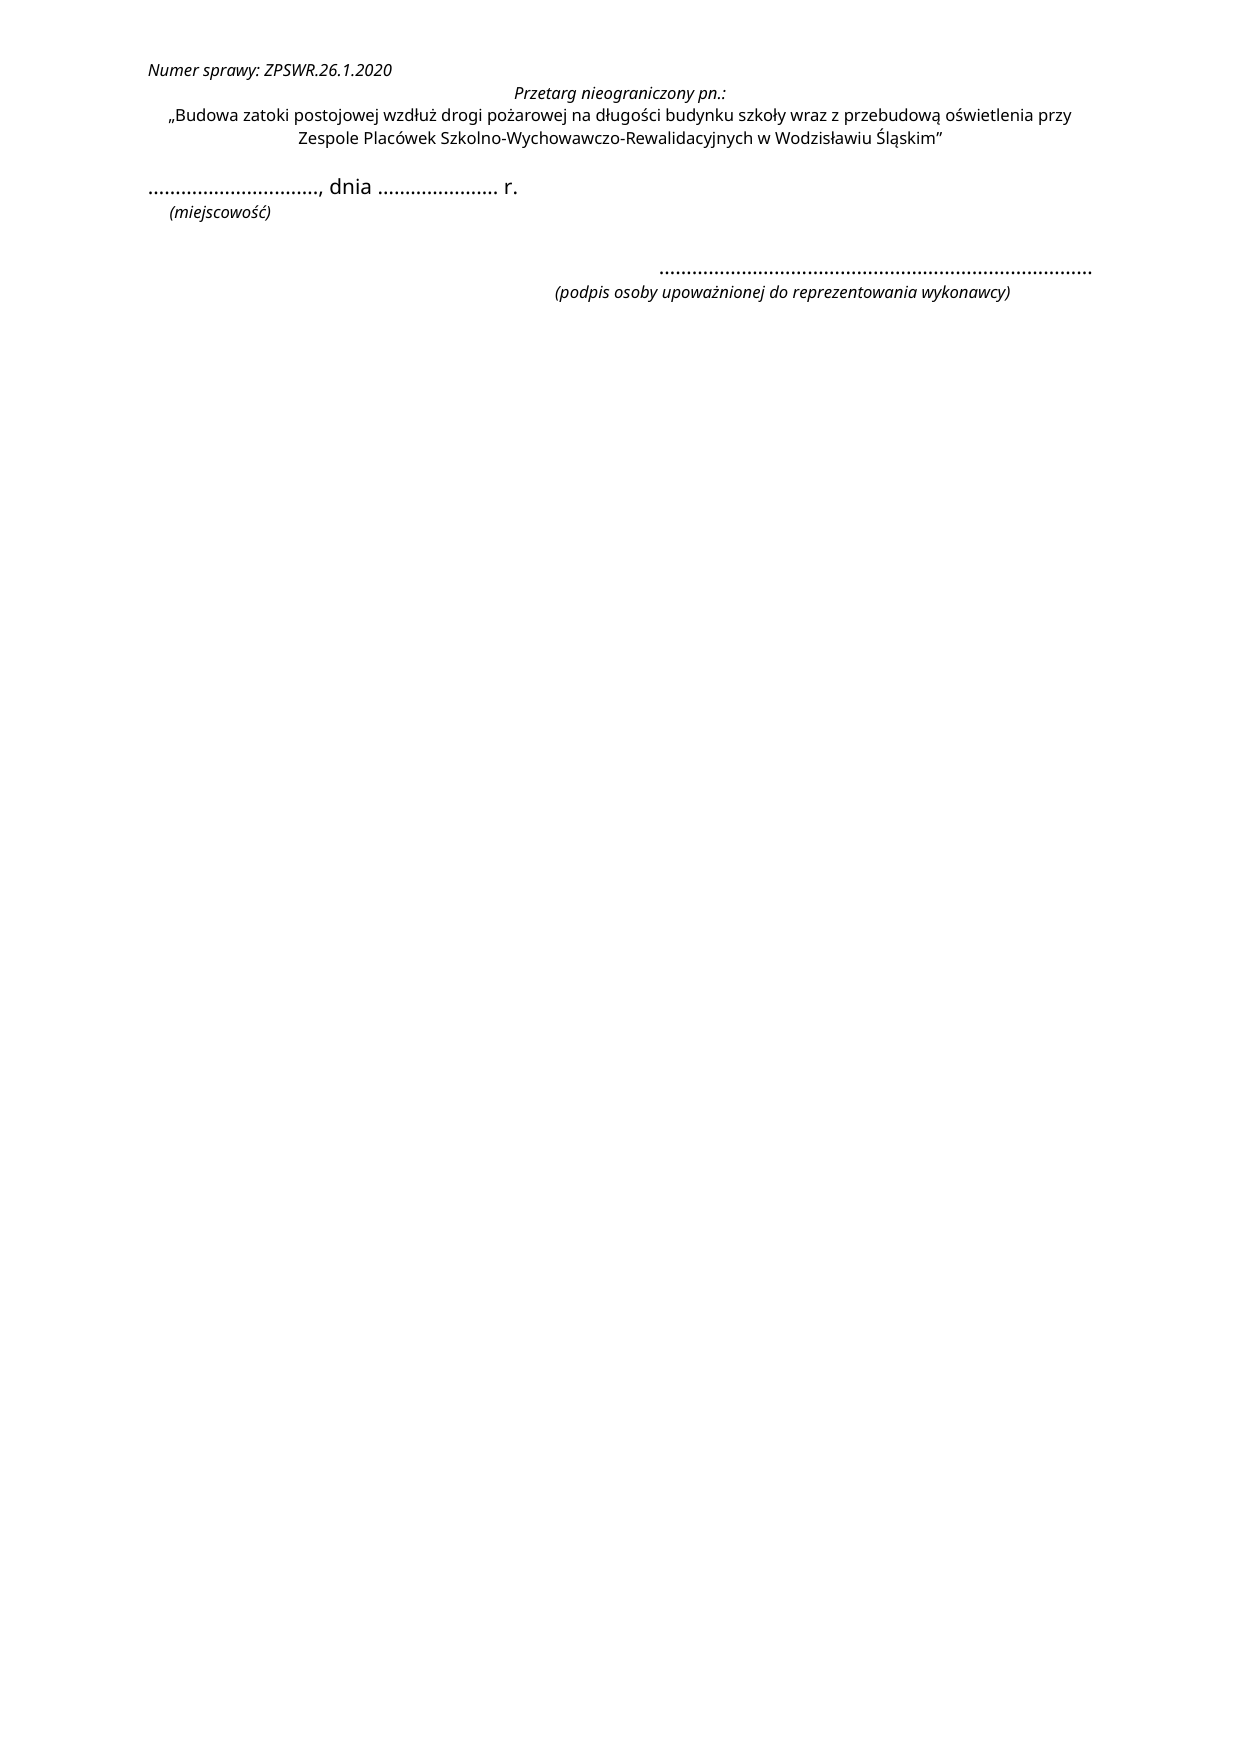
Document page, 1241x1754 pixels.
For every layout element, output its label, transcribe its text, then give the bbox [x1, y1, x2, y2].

text …………………...……., dnia …………………. r. [148, 172, 1093, 201]
text (miejscowość) [148, 201, 1093, 223]
text (podpis osoby upoważnionej do reprezentowania wykonawcy) [148, 280, 1093, 303]
text …………………………………………………….……………… [148, 252, 1093, 280]
